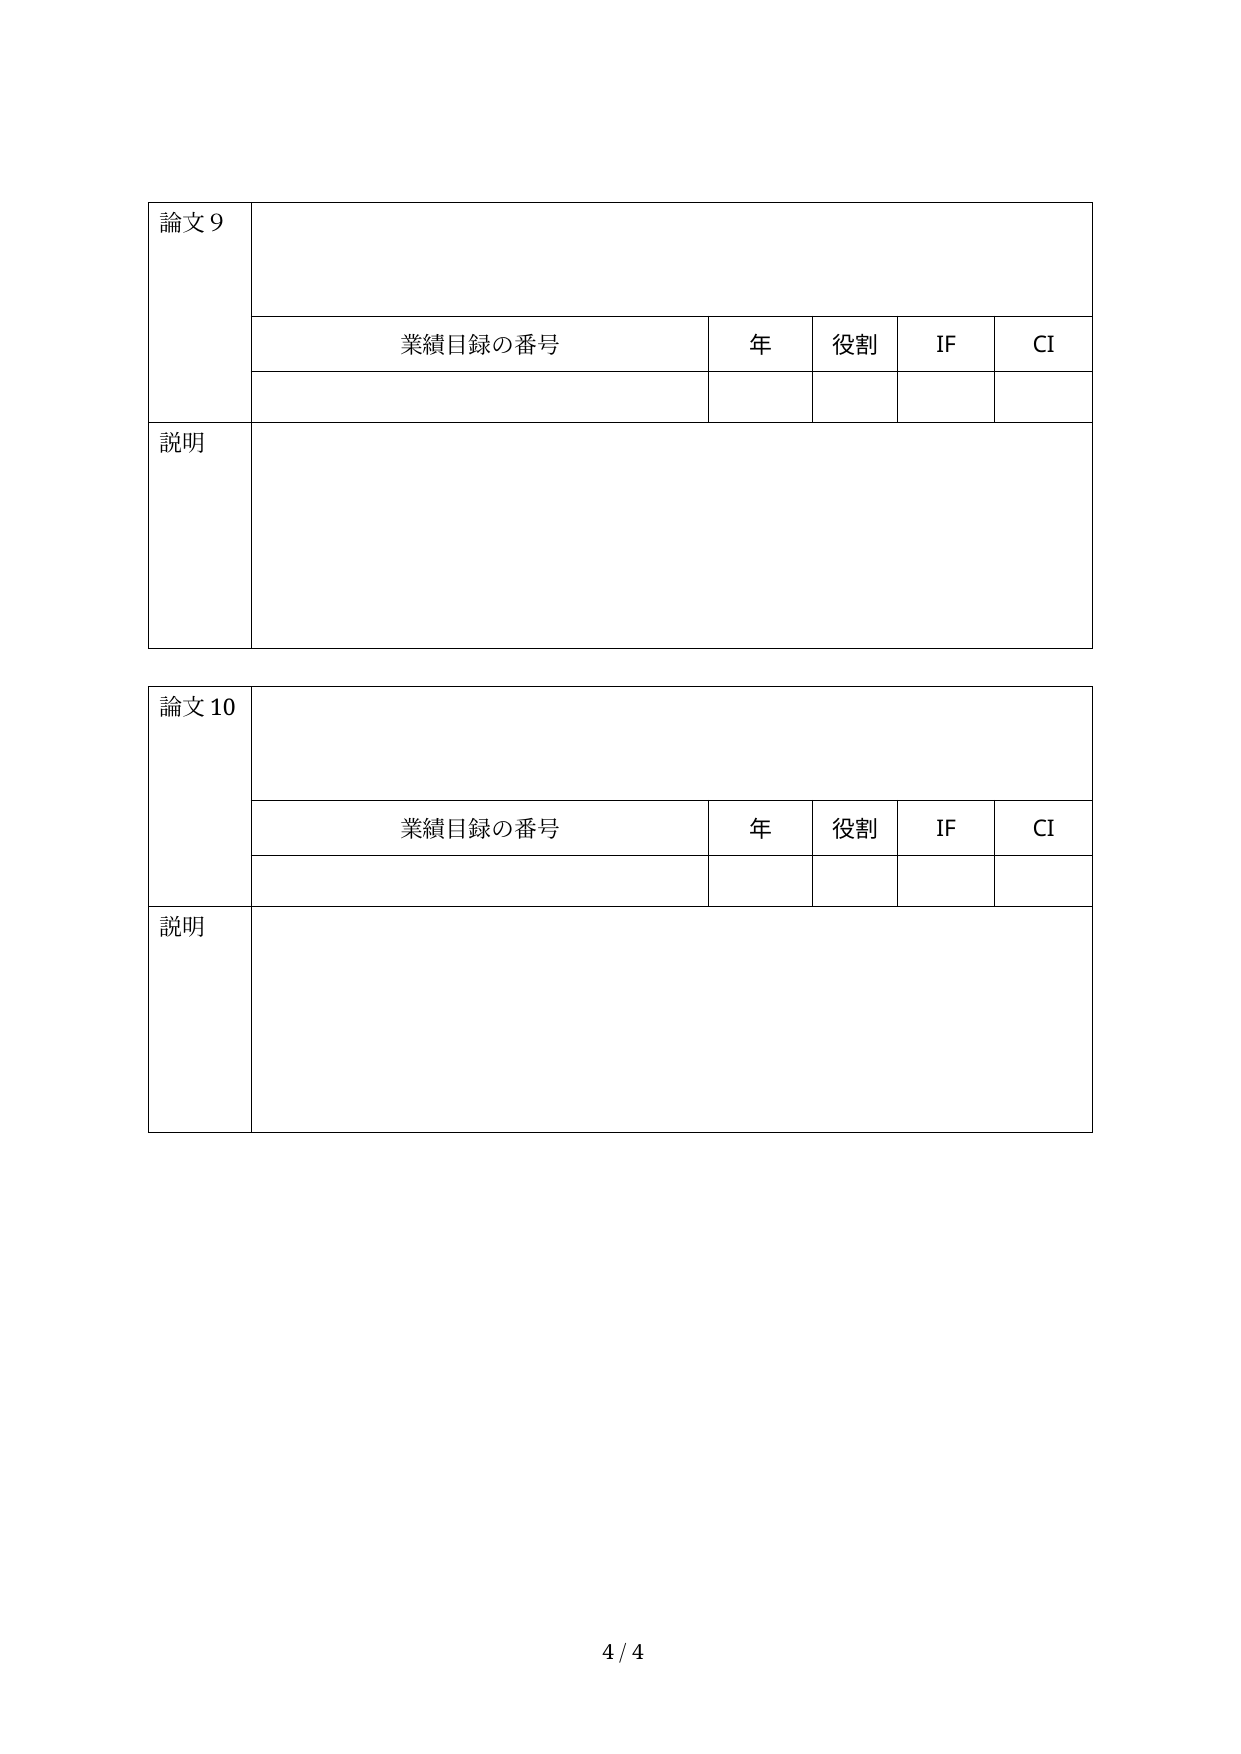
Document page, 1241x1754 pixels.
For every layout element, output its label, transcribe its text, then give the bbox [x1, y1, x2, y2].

table_cell 説明 [149, 423, 251, 648]
table_cell 説明 [149, 907, 251, 1132]
table_cell 役割 [813, 317, 897, 371]
table_cell [898, 856, 994, 906]
table_cell [252, 372, 708, 422]
table_cell [709, 372, 812, 422]
table_header [252, 203, 1092, 316]
table_cell [252, 423, 1092, 648]
table_cell [709, 856, 812, 906]
table_cell 業績目録の番号 [252, 317, 708, 371]
table_cell [995, 372, 1092, 422]
table_cell [813, 856, 897, 906]
table_header 論文10 [149, 687, 251, 906]
table_cell CI [995, 317, 1092, 371]
table_cell IF [898, 317, 994, 371]
table_cell [898, 372, 994, 422]
table_cell IF [898, 801, 994, 855]
table_cell CI [995, 801, 1092, 855]
table_cell 業績目録の番号 [252, 801, 708, 855]
table_cell [252, 856, 708, 906]
table_cell 役割 [813, 801, 897, 855]
table_cell 年 [709, 801, 812, 855]
table_header 論文９ [149, 203, 251, 422]
table_cell [995, 856, 1092, 906]
table_cell [252, 907, 1092, 1132]
table_header [252, 687, 1092, 800]
table_cell 年 [709, 317, 812, 371]
table_cell [813, 372, 897, 422]
